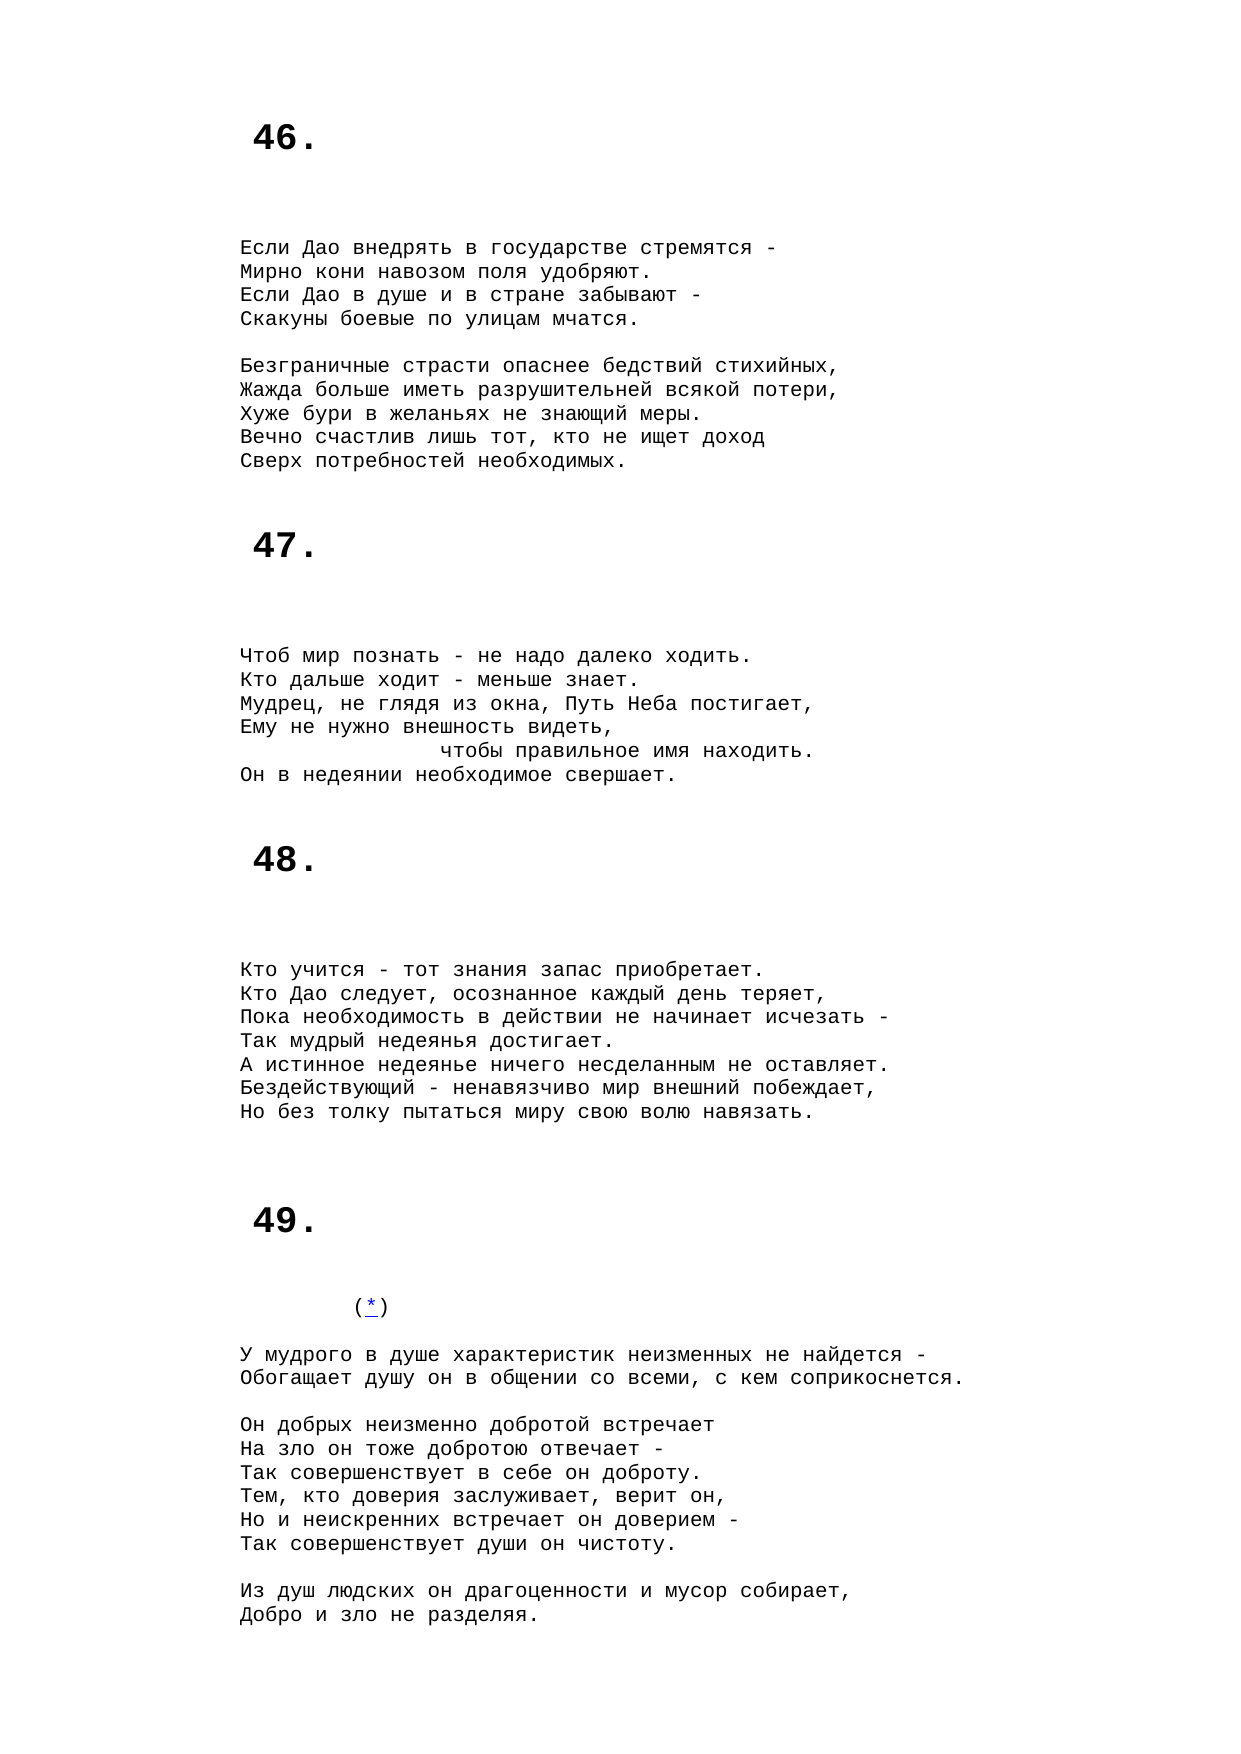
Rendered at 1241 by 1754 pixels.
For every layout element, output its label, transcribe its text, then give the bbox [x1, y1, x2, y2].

text Но и неискренних встречает он доверием - [177, 1509, 1152, 1533]
text Безграничные страсти опаснее бедствий стихийных, [177, 355, 1152, 379]
text Так совершенствует в себе он доброту. [177, 1462, 1152, 1485]
text Жажда больше иметь разрушительней всякой потери, [177, 379, 1152, 403]
text Из душ людских он драгоценности и мусор собирает, [177, 1580, 1152, 1604]
text У мудрого в душе характеристик неизменных не найдется - [177, 1343, 1152, 1367]
text Кто Дао следует, осознанное каждый день теряет, [177, 983, 1152, 1006]
text Мирно кони навозом поля удобряют. [177, 261, 1152, 284]
text Бездействующий - ненавязчиво мир внешний побеждает, [177, 1077, 1152, 1101]
text Обогащает душу он в общении со всеми, с кем соприкоснется. [177, 1367, 1152, 1391]
text Добро и зло не разделяя. [177, 1604, 1152, 1627]
text Так совершенствует души он чистоту. [177, 1533, 1152, 1556]
text Скакуны боевые по улицам мчатся. [177, 308, 1152, 332]
text Пока необходимость в действии не начинает исчезать - [177, 1006, 1152, 1030]
text Чтоб мир познать - не надо далеко ходить. [177, 645, 1152, 669]
text 48. [252, 840, 1152, 882]
text (*) [177, 1296, 1152, 1320]
text На зло он тоже добротою отвечает - [177, 1438, 1152, 1462]
text Вечно счастлив лишь тот, кто не ищет доход [177, 426, 1152, 450]
text 47. [252, 526, 1152, 569]
text чтобы правильное имя находить. [177, 740, 1152, 763]
text Кто учится - тот знания запас приобретает. [177, 959, 1152, 983]
text Но без толку пытаться миру свою волю навязать. [177, 1101, 1152, 1124]
text Мудрец, не глядя из окна, Путь Неба постигает, [177, 693, 1152, 716]
text Сверх потребностей необходимых. [177, 450, 1152, 473]
text Так мудрый недеянья достигает. [177, 1030, 1152, 1053]
text Ему не нужно внешность видеть, [177, 716, 1152, 740]
text Если Дао внедрять в государстве стремятся - [177, 237, 1152, 261]
text Тем, кто доверия заслуживает, верит он, [177, 1485, 1152, 1509]
text Он добрых неизменно добротой встречает [177, 1414, 1152, 1438]
text Кто дальше ходит - меньше знает. [177, 669, 1152, 693]
text Если Дао в душе и в стране забывают - [177, 284, 1152, 308]
text 46. [252, 118, 1152, 161]
text А истинное недеянье ничего несделанным не оставляет. [177, 1053, 1152, 1077]
text Хуже бури в желаньях не знающий меры. [177, 403, 1152, 426]
text Он в недеянии необходимое свершает. [177, 763, 1152, 787]
text 49. [252, 1201, 1152, 1243]
